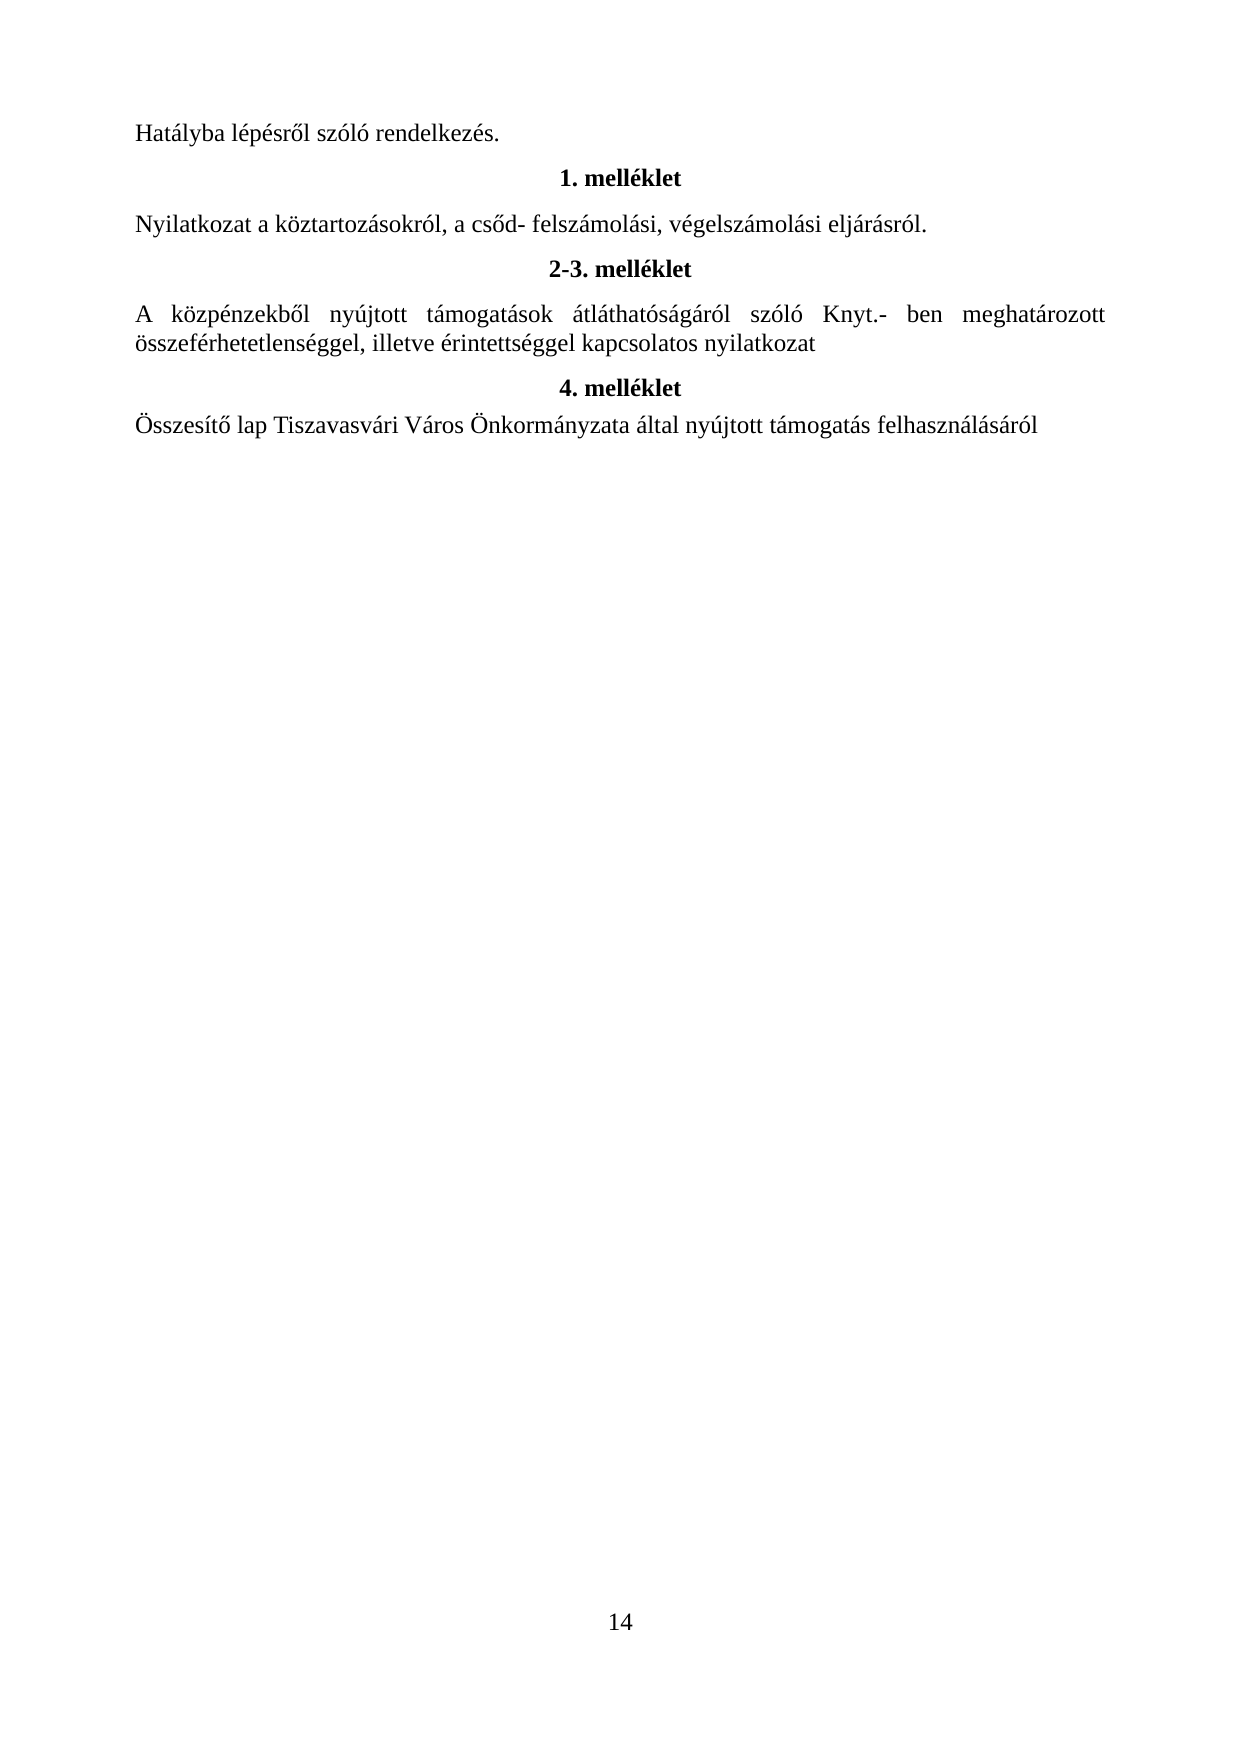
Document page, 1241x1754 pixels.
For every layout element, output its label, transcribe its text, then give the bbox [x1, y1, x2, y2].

text 1. melléklet [135, 163, 1106, 192]
text 2-3. melléklet [135, 254, 1106, 283]
text Összesítő lap Tiszavasvári Város Önkormányzata által nyújtott támogatás felhasználásáról [135, 410, 1122, 439]
text Hatályba lépésről szóló rendelkezés. [135, 118, 1106, 147]
text Nyilatkozat a köztartozásokról, a csőd- felszámolási, végelszámolási eljárásról. [135, 209, 1106, 237]
text 4. melléklet [135, 373, 1106, 402]
text A közpénzekből nyújtott támogatások átláthatóságáról szóló Knyt.- ben meghatározott összeférhetetlenséggel, illetve érintettséggel kapcsolatos nyilatkozat [135, 299, 1106, 357]
